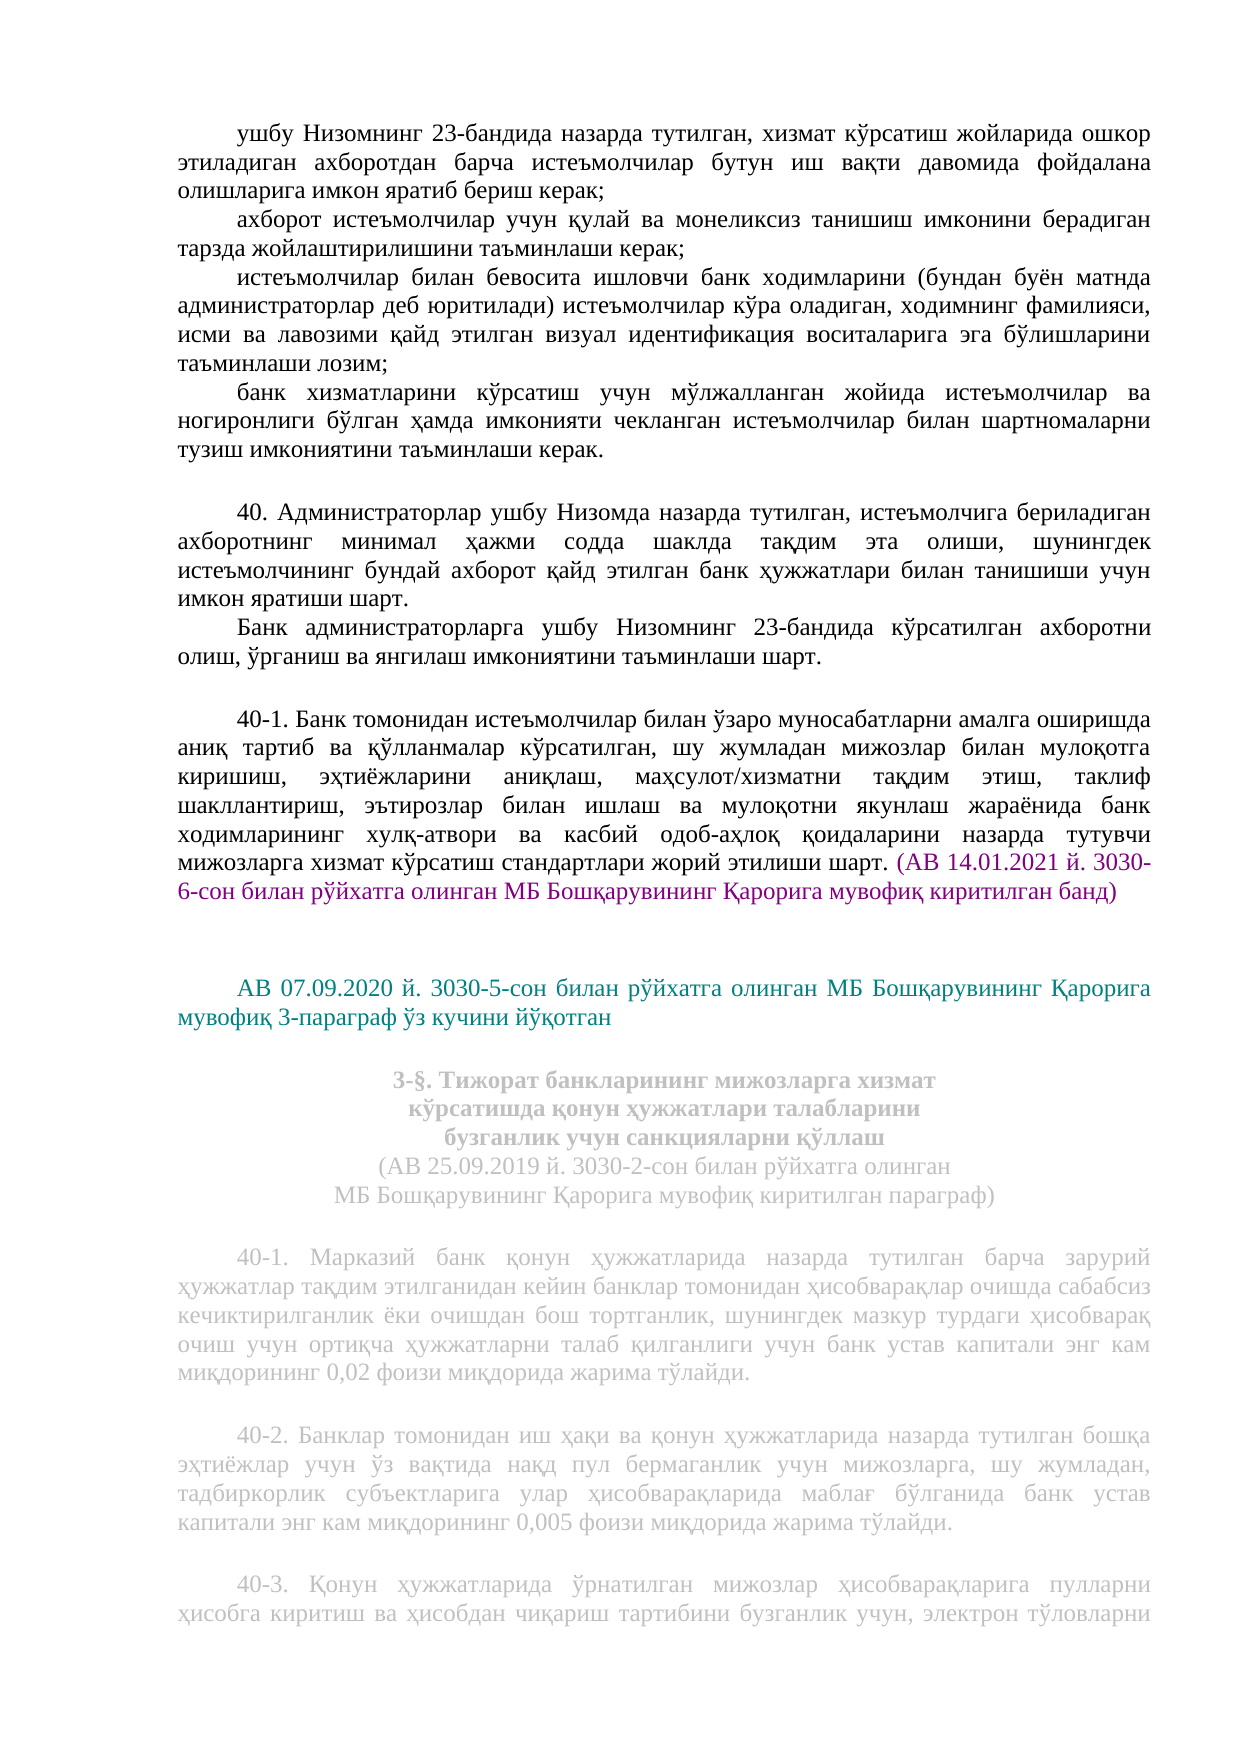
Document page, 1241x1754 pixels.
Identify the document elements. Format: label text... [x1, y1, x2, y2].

text 40-1. Марказий банк қонун ҳужжатларида назарда тутилган барча зарурий ҳужжатлар тақдим этилганидан кейин банклар томонидан ҳисобварақлар очишда сабабсиз кечиктирилганлик ёки очишдан бош тортганлик, шунингдек мазкур турдаги ҳисобварақ очиш учун ортиқча ҳужжатларни талаб қилганлиги учун банк устав капитали энг кам миқдорининг 0,02 фоизи миқдорида жарима тўлайди. [177, 1242, 1152, 1386]
text ахборот истеъмолчилар учун қулай ва монеликсиз танишиш имконини берадиган тарзда жойлаштирилишини таъминлаши керак; [177, 204, 1152, 262]
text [177, 1569, 1152, 1627]
text 40-1. Банк томонидан истеъмолчилар билан ўзаро муносабатларни амалга оширишда аниқ тартиб ва қўлланмалар кўрсатилган, шу жумладан мижозлар билан мулоқотга киришиш, эҳтиёжларини аниқлаш, маҳсулот/хизматни тақдим этиш, таклиф шакллантириш, эътирозлар билан ишлаш ва мулоқотни якунлаш жараёнида банк ходимларининг хулқ-атвори ва касбий одоб-аҳлоқ қоидаларини назарда тутувчи мижозларга хизмат кўрсатиш стандартлари жорий этилиши шарт. (АВ 14.01.2021 й. 3030-6-сон билан рўйхатга олинган МБ Бошқарувининг Қарорига мувофиқ киритилган банд) [177, 704, 1152, 905]
text ушбу Низомнинг 23-бандида назарда тутилган, хизмат кўрсатиш жойларида ошкор этиладиган ахборотдан барча истеъмолчилар бутун иш вақти давомида фойдалана олишларига имкон яратиб бериш керак; [177, 118, 1152, 204]
text Банк администраторларга ушбу Низомнинг 23-бандида кўрсатилган ахборотни олиш, ўрганиш ва янгилаш имкониятини таъминлаши шарт. [177, 612, 1152, 670]
text МБ Бошқарувининг Қарорига мувофиқ киритилган параграф) [177, 1180, 1152, 1208]
text бузганлик учун санкцияларни қўллаш [177, 1122, 1152, 1151]
text 3-§. Тижорат банкларининг мижозларга хизмат [177, 1065, 1152, 1093]
text (АВ 25.09.2019 й. 3030-2-сон билан рўйхатга олинган [177, 1151, 1152, 1180]
text 40. Администраторлар ушбу Низомда назарда тутилган, истеъмолчига бериладиган ахборотнинг минимал ҳажми содда шаклда тақдим эта олиши, шунингдек истеъмолчининг бундай ахборот қайд этилган банк ҳужжатлари билан танишиши учун имкон яратиши шарт. [177, 497, 1152, 612]
text истеъмолчилар билан бевосита ишловчи банк ходимларини (бундан буён матнда администраторлар деб юритилади) истеъмолчилар кўра оладиган, ходимнинг фамилияси, исми ва лавозими қайд этилган визуал идентификация воситаларига эга бўлишларини таъминлаши лозим; [177, 262, 1152, 377]
text кўрсатишда қонун ҳужжатлари талабларини [177, 1093, 1152, 1122]
text банк хизматларини кўрсатиш учун мўлжалланган жойида истеъмолчилар ва ногиронлиги бўлган ҳамда имконияти чекланган истеъмолчилар билан шартномаларни тузиш имкониятини таъминлаши керак. [177, 377, 1152, 463]
text 40-2. Банклар томонидан иш ҳақи ва қонун ҳужжатларида назарда тутилган бошқа эҳтиёжлар учун ўз вақтида нақд пул бермаганлик учун мижозларга, шу жумладан, тадбиркорлик субъектларига улар ҳисобварақларида маблағ бўлганида банк устав капитали энг кам миқдорининг 0,005 фоизи миқдорида жарима тўлайди. [177, 1420, 1152, 1535]
text АВ 07.09.2020 й. 3030-5-сон билан рўйхатга олинган МБ Бошқарувининг Қарорига мувофиқ 3-параграф ўз кучини йўқотган [177, 973, 1152, 1031]
